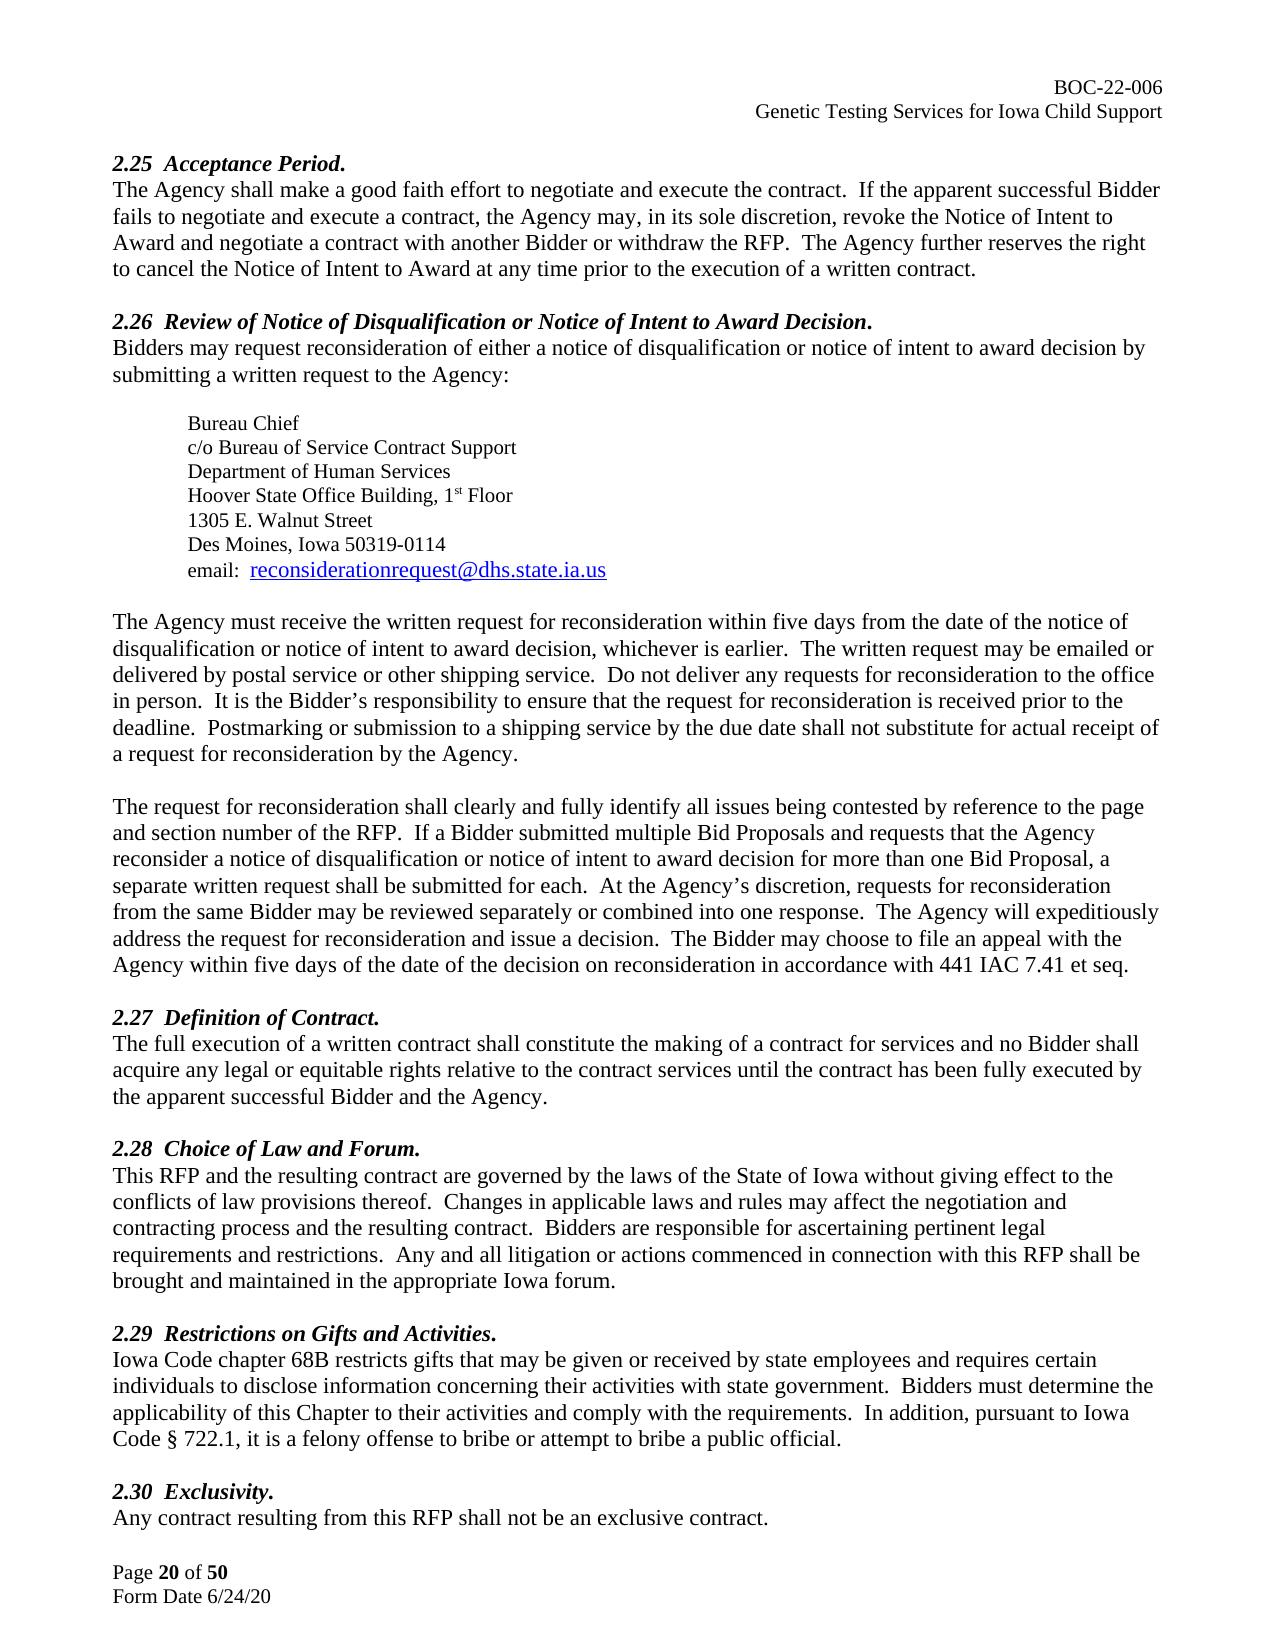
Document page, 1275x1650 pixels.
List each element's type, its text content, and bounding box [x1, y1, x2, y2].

text The Agency must receive the written request for reconsideration within five days from the date of the notice of disqualification or notice of intent to award decision, whichever is earlier. The written request may be emailed or delivered by postal service or other shipping service. Do not deliver any requests for reconsideration to the office in person. It is the Bidder’s responsibility to ensure that the request for reconsideration is received prior to the deadline. Postmarking or submission to a shipping service by the due date shall not substitute for actual receipt of a request for reconsideration by the Agency. [112, 608, 1162, 766]
text c/o Bureau of Service Contract Support [112, 435, 1162, 459]
text Bidders may request reconsideration of either a notice of disqualification or notice of intent to award decision by submitting a written request to the Agency: [112, 334, 1162, 387]
text 2.29 Restrictions on Gifts and Activities. [112, 1320, 1162, 1346]
text Bureau Chief [112, 411, 1162, 435]
text The Agency shall make a good faith effort to negotiate and execute the contract. If the apparent successful Bidder fails to negotiate and execute a contract, the Agency may, in its sole discretion, revoke the Notice of Intent to Award and negotiate a contract with another Bidder or withdraw the RFP. The Agency further reserves the right to cancel the Notice of Intent to Award at any time prior to the execution of a written contract. [112, 176, 1162, 282]
text Any contract resulting from this RFP shall not be an exclusive contract. [112, 1504, 1162, 1531]
text 2.25 Acceptance Period. [112, 150, 1162, 176]
text Des Moines, Iowa 50319-0114 [112, 532, 1162, 556]
text 2.28 Choice of Law and Forum. [112, 1135, 1162, 1162]
text email: reconsiderationrequest@dhs.state.ia.us [112, 556, 1162, 582]
text The request for reconsideration shall clearly and fully identify all issues being contested by reference to the page and section number of the RFP. If a Bidder submitted multiple Bid Proposals and requests that the Agency reconsider a notice of disqualification or notice of intent to award decision for more than one Bid Proposal, a separate written request shall be submitted for each. At the Agency’s discretion, requests for reconsideration from the same Bidder may be reviewed separately or combined into one response. The Agency will expeditiously address the request for reconsideration and issue a decision. The Bidder may choose to file an appeal with the Agency within five days of the date of the decision on reconsideration in accordance with 441 IAC 7.41 et seq. [112, 793, 1162, 977]
text 2.27 Definition of Contract. [112, 1004, 1162, 1030]
text The full execution of a written contract shall constitute the making of a contract for services and no Bidder shall acquire any legal or equitable rights relative to the contract services until the contract has been fully executed by the apparent successful Bidder and the Agency. [112, 1030, 1162, 1109]
text Department of Human Services [112, 459, 1162, 483]
text Hoover State Office Building, 1st Floor [112, 483, 1162, 507]
text This RFP and the resulting contract are governed by the laws of the State of Iowa without giving effect to the conflicts of law provisions thereof. Changes in applicable laws and rules may affect the negotiation and contracting process and the resulting contract. Bidders are responsible for ascertaining pertinent legal requirements and restrictions. Any and all litigation or actions commenced in connection with this RFP shall be brought and maintained in the appropriate Iowa forum. [112, 1162, 1162, 1293]
text 1305 E. Walnut Street [112, 507, 1162, 532]
text Iowa Code chapter 68B restricts gifts that may be given or received by state employees and requires certain individuals to disclose information concerning their activities with state government. Bidders must determine the applicability of this Chapter to their activities and comply with the requirements. In addition, pursuant to Iowa Code § 722.1, it is a felony offense to bribe or attempt to bribe a public official. [112, 1346, 1162, 1452]
text 2.26 Review of Notice of Disqualification or Notice of Intent to Award Decision. [112, 308, 1162, 334]
text 2.30 Exclusivity. [112, 1478, 1162, 1504]
